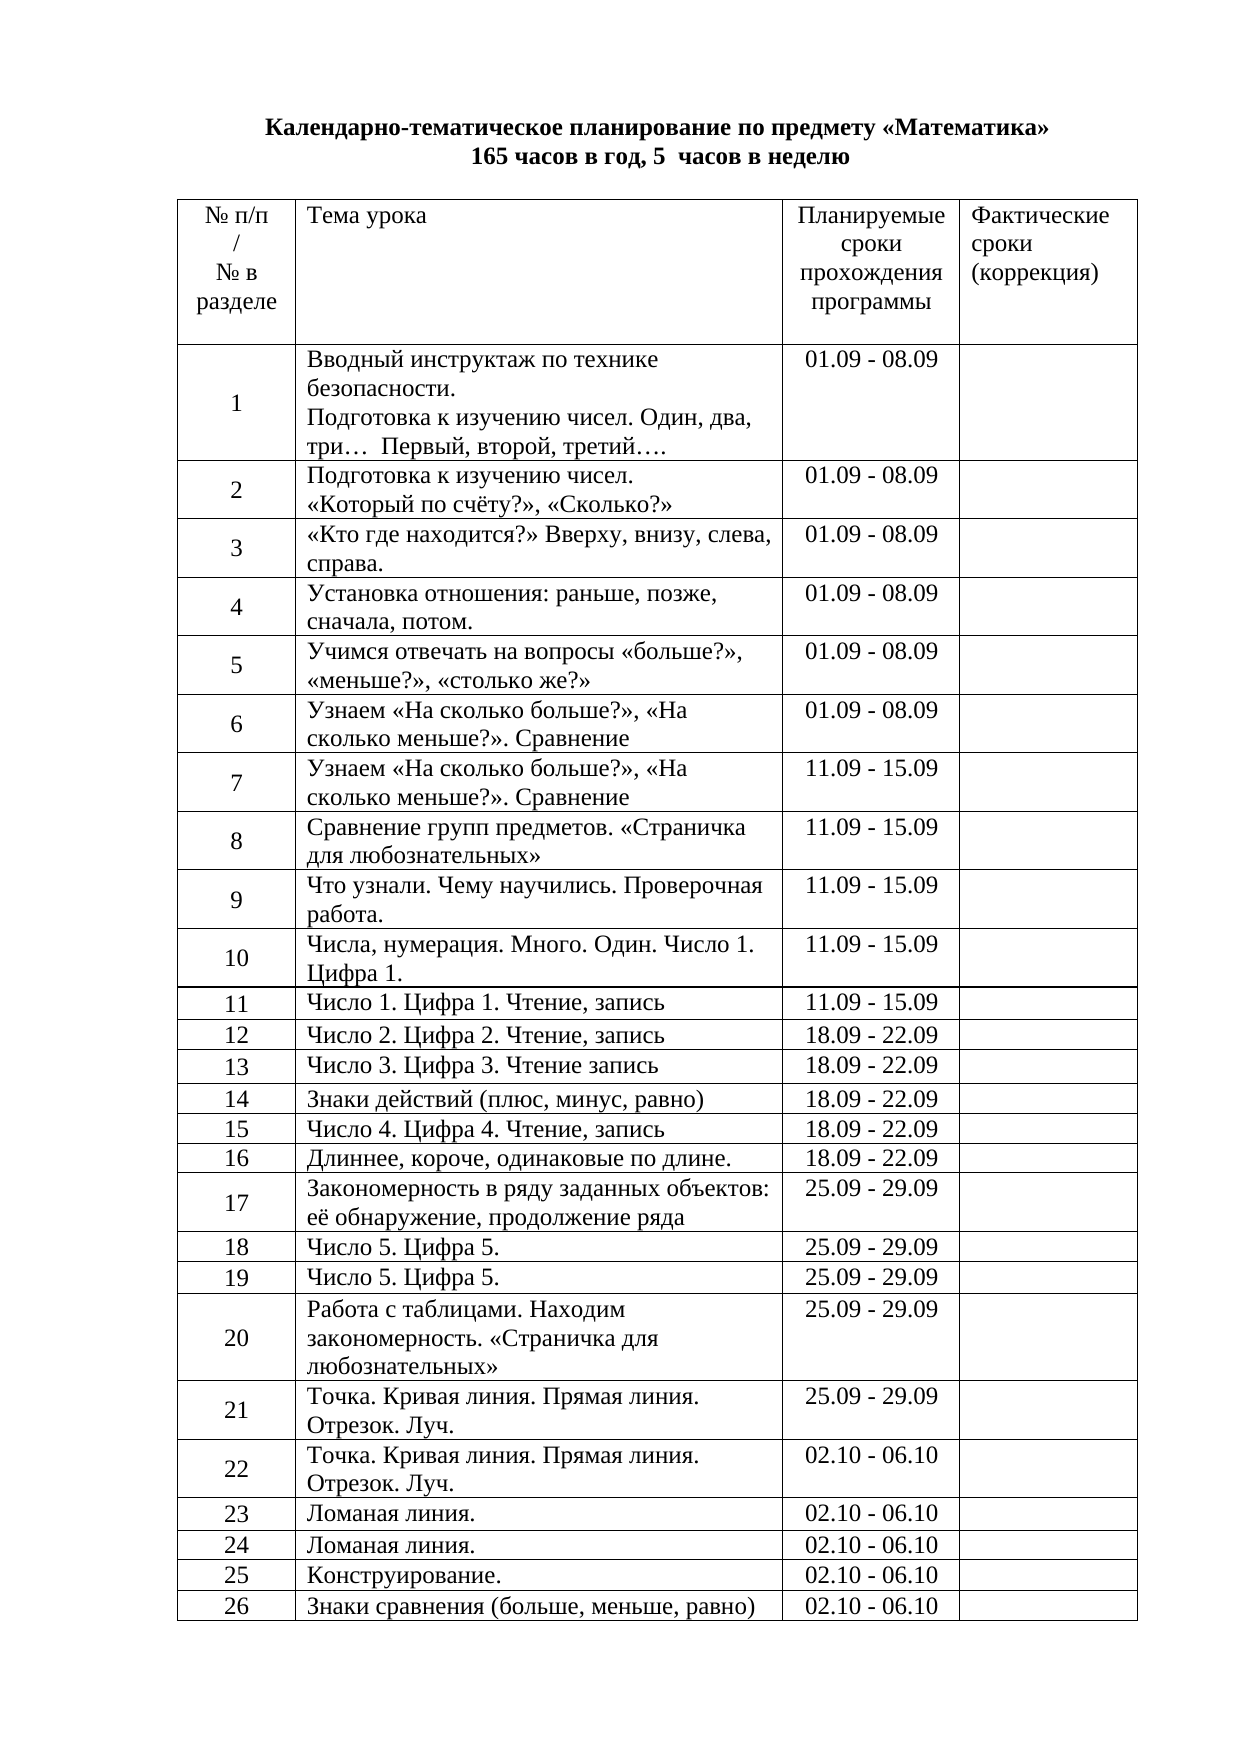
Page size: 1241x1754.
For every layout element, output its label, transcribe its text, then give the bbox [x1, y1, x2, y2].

table_cell [960, 461, 1137, 518]
table_cell 25 [178, 1560, 295, 1590]
table_cell 23 [178, 1498, 295, 1529]
table_cell 02.10 - 06.10 [783, 1531, 959, 1559]
table_cell Узнаем «На сколько больше?», «На сколько меньше?». Сравнение [296, 753, 782, 811]
table_cell [960, 695, 1137, 752]
table_cell 22 [178, 1440, 295, 1497]
table_cell 11.09 - 15.09 [783, 988, 959, 1019]
table_cell Числа, нумерация. Много. Один. Число 1. Цифра 1. [296, 929, 782, 986]
table_cell 25.09 - 29.09 [783, 1262, 959, 1293]
table_cell 19 [178, 1262, 295, 1293]
table_cell 02.10 - 06.10 [783, 1591, 959, 1620]
table_cell 1 [178, 345, 295, 459]
table_cell 25.09 - 29.09 [783, 1381, 959, 1439]
table_cell Число 2. Цифра 2. Чтение, запись [296, 1020, 782, 1049]
table_cell [960, 345, 1137, 459]
table_cell [960, 1262, 1137, 1293]
table_cell 18.09 - 22.09 [783, 1050, 959, 1083]
table_cell 18.09 - 22.09 [783, 1114, 959, 1142]
table_cell 12 [178, 1020, 295, 1049]
table_cell Что узнали. Чему научились. Проверочная работа. [296, 870, 782, 928]
table_cell [960, 1531, 1137, 1559]
table_cell [960, 636, 1137, 694]
table_cell 11 [178, 988, 295, 1019]
table_cell 01.09 - 08.09 [783, 695, 959, 752]
table_cell Закономерность в ряду заданных объектов: её обнаружение, продолжение ряда [296, 1173, 782, 1231]
table_cell 18.09 - 22.09 [783, 1144, 959, 1172]
table_cell 25.09 - 29.09 [783, 1232, 959, 1261]
table_cell 8 [178, 812, 295, 869]
table_cell Сравнение групп предметов. «Страничка для любознательных» [296, 812, 782, 869]
table_cell [960, 1381, 1137, 1439]
table_cell 25.09 - 29.09 [783, 1294, 959, 1380]
table_cell «Кто где находится?» Вверху, внизу, слева, справа. [296, 519, 782, 577]
table_cell [960, 1440, 1137, 1497]
table_cell 24 [178, 1531, 295, 1559]
table_cell Число 4. Цифра 4. Чтение, запись [296, 1114, 782, 1142]
table_cell 13 [178, 1050, 295, 1083]
table_cell 16 [178, 1144, 295, 1172]
table_cell 18.09 - 22.09 [783, 1084, 959, 1113]
table_cell Знаки сравнения (больше, меньше, равно) [296, 1591, 782, 1620]
table_cell Точка. Кривая линия. Прямая линия. Отрезок. Луч. [296, 1381, 782, 1439]
table_cell Работа с таблицами. Находим закономерность. «Страничка для любознательных» [296, 1294, 782, 1380]
table_cell 14 [178, 1084, 295, 1113]
table_cell Установка отношения: раньше, позже, сначала, потом. [296, 578, 782, 635]
table_cell 01.09 - 08.09 [783, 461, 959, 518]
table_cell 02.10 - 06.10 [783, 1498, 959, 1529]
table_cell 18.09 - 22.09 [783, 1020, 959, 1049]
table_cell [960, 988, 1137, 1019]
text Календарно-тематическое планирование по предмету «Математика» [177, 112, 1137, 141]
table_cell Знаки действий (плюс, минус, равно) [296, 1084, 782, 1113]
table_header Планируемые сроки прохождения программы [783, 200, 959, 343]
table_header Тема урока [296, 200, 782, 343]
table_cell [960, 753, 1137, 811]
table_cell [960, 1114, 1137, 1142]
text 165 часов в год, 5 часов в неделю [177, 141, 1137, 170]
table_cell [960, 1144, 1137, 1172]
table_cell [960, 1498, 1137, 1529]
table_cell 11.09 - 15.09 [783, 929, 959, 986]
table_cell [960, 1050, 1137, 1083]
table_cell 25.09 - 29.09 [783, 1173, 959, 1231]
table_cell 01.09 - 08.09 [783, 578, 959, 635]
table_cell Точка. Кривая линия. Прямая линия. Отрезок. Луч. [296, 1440, 782, 1497]
table_cell 02.10 - 06.10 [783, 1560, 959, 1590]
table_cell 18 [178, 1232, 295, 1261]
table_cell 11.09 - 15.09 [783, 753, 959, 811]
table_cell [960, 1173, 1137, 1231]
table_cell 7 [178, 753, 295, 811]
table_cell Вводный инструктаж по технике безопасности. Подготовка к изучению чисел. Один, два, три… Первый, второй, третий…. [296, 345, 782, 459]
table_cell Число 5. Цифра 5. [296, 1232, 782, 1261]
table_cell 9 [178, 870, 295, 928]
table_cell 3 [178, 519, 295, 577]
table_cell Ломаная линия. [296, 1498, 782, 1529]
table_cell [960, 1560, 1137, 1590]
table_cell Число 3. Цифра 3. Чтение запись [296, 1050, 782, 1083]
table_cell [960, 1591, 1137, 1620]
table_cell 26 [178, 1591, 295, 1620]
table_cell Число 1. Цифра 1. Чтение, запись [296, 988, 782, 1019]
table_cell [960, 1084, 1137, 1113]
table_cell 11.09 - 15.09 [783, 812, 959, 869]
table_cell 21 [178, 1381, 295, 1439]
table_cell [960, 1020, 1137, 1049]
table_cell [960, 870, 1137, 928]
table_cell [960, 929, 1137, 986]
table_cell 6 [178, 695, 295, 752]
table_cell 4 [178, 578, 295, 635]
table_cell [960, 1232, 1137, 1261]
table_cell 2 [178, 461, 295, 518]
table_cell [960, 578, 1137, 635]
table_cell [960, 1294, 1137, 1380]
table_cell 02.10 - 06.10 [783, 1440, 959, 1497]
table_cell 20 [178, 1294, 295, 1380]
table_cell 5 [178, 636, 295, 694]
table_cell 01.09 - 08.09 [783, 519, 959, 577]
table_cell [960, 812, 1137, 869]
table_header Фактические сроки (коррекция) [960, 200, 1137, 343]
table_cell Число 5. Цифра 5. [296, 1262, 782, 1293]
table_header № п/п / № в разделе [178, 200, 295, 343]
table_cell 11.09 - 15.09 [783, 870, 959, 928]
table_cell Длиннее, короче, одинаковые по длине. [296, 1144, 782, 1172]
table_cell [960, 519, 1137, 577]
table_cell 10 [178, 929, 295, 986]
table_cell 15 [178, 1114, 295, 1142]
table_cell Ломаная линия. [296, 1531, 782, 1559]
table_cell 17 [178, 1173, 295, 1231]
table_cell Подготовка к изучению чисел. «Который по счёту?», «Сколько?» [296, 461, 782, 518]
table_cell Узнаем «На сколько больше?», «На сколько меньше?». Сравнение [296, 695, 782, 752]
table_cell 01.09 - 08.09 [783, 636, 959, 694]
table_cell Конструирование. [296, 1560, 782, 1590]
table_cell Учимся отвечать на вопросы «больше?», «меньше?», «столько же?» [296, 636, 782, 694]
table_cell 01.09 - 08.09 [783, 345, 959, 459]
